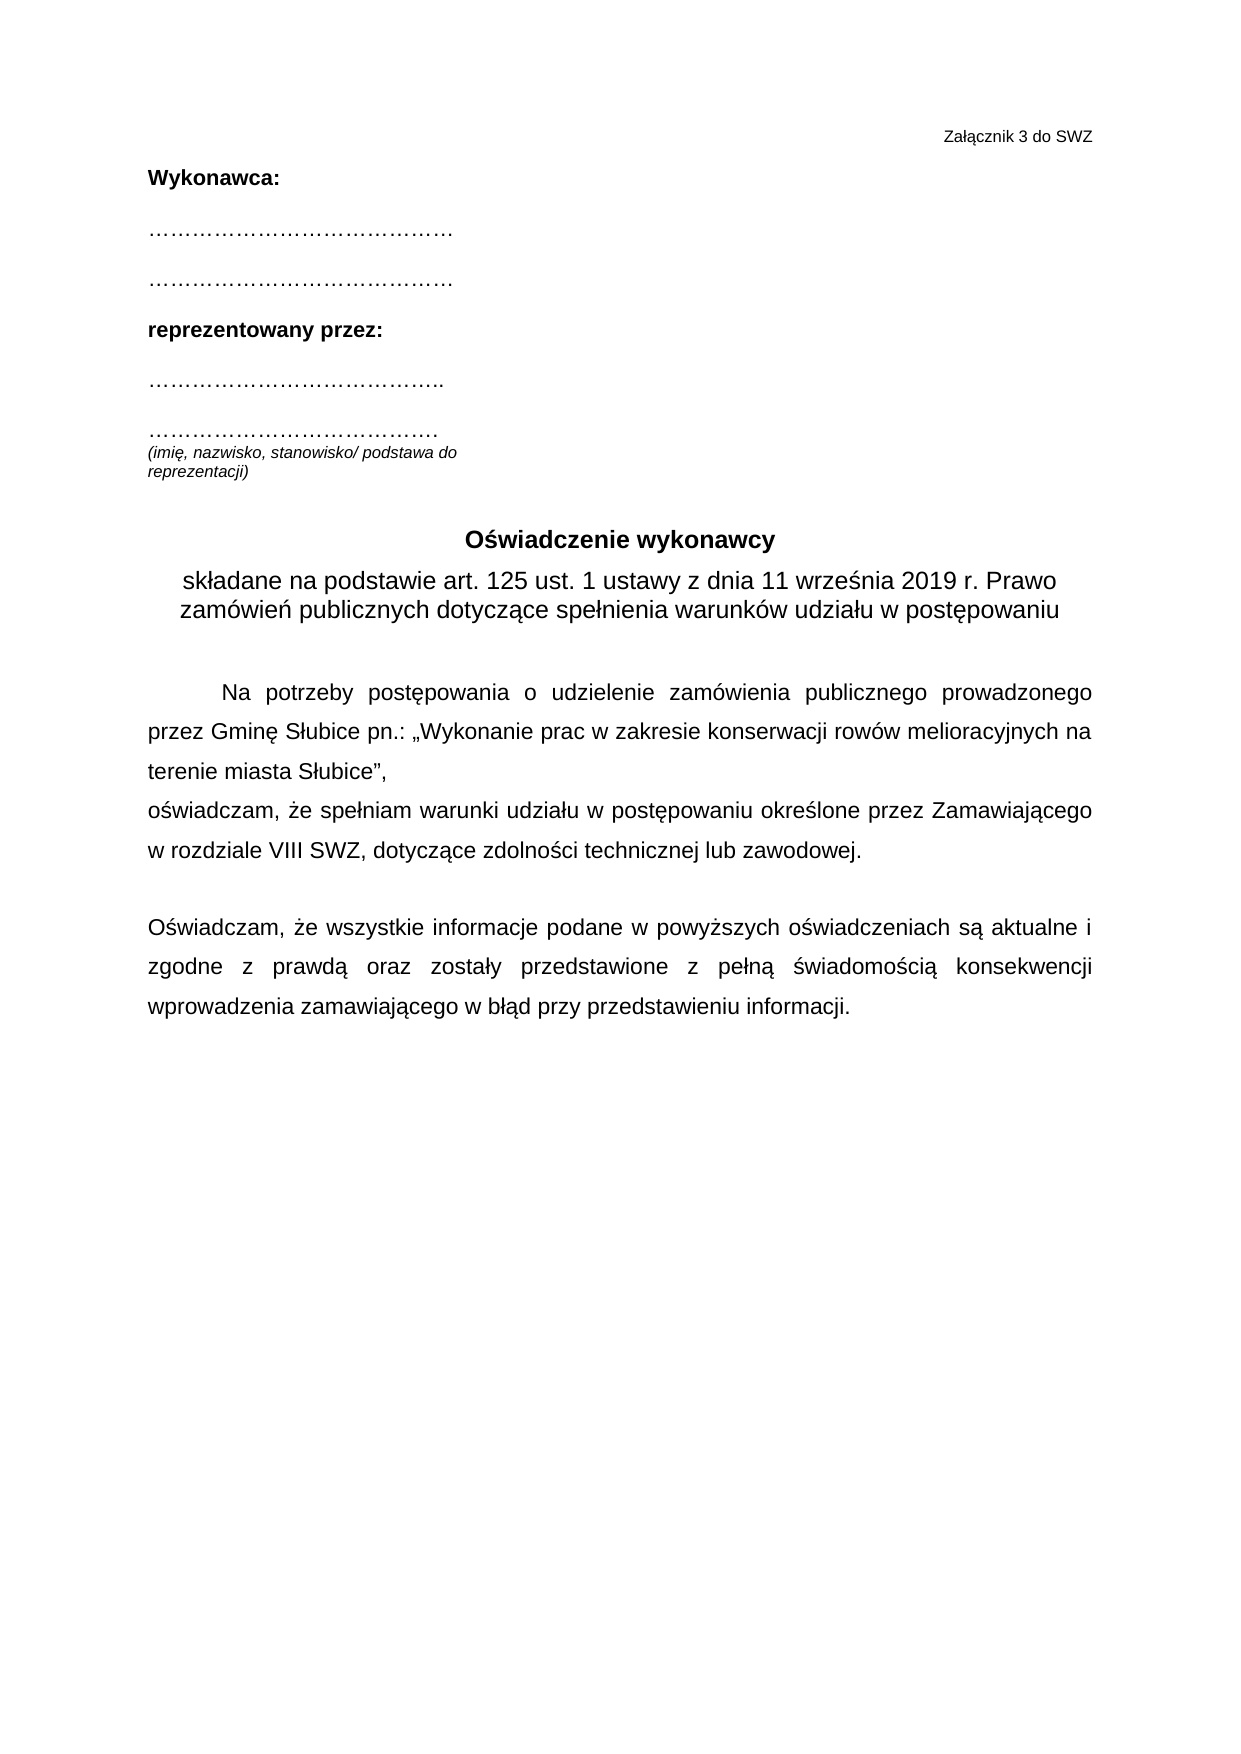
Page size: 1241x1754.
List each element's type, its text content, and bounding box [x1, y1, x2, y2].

text Oświadczam, że wszystkie informacje podane w powyższych oświadczeniach są aktualne i zgodne z prawdą oraz zostały przedstawione z pełną świadomością konsekwencji wprowadzenia zamawiającego w błąd przy przedstawieniu informacji. [148, 914, 1093, 1019]
text Wykonawca: [148, 165, 1093, 191]
text …………………………………. (imię, nazwisko, stanowisko/ podstawa do reprezentacji) [148, 417, 472, 481]
text ………………………………….. [148, 367, 472, 392]
text Na potrzeby postępowania o udzielenie zamówienia publicznego prowadzonego przez Gminę Słubice pn.: „Wykonanie prac w zakresie konserwacji rowów melioracyjnych na terenie miasta Słubice”, [148, 679, 1093, 784]
text Załącznik 3 do SWZ [148, 127, 1093, 146]
text oświadczam, że spełniam warunki udziału w postępowaniu określone przez Zamawiającego w rozdziale VIII SWZ, dotyczące zdolności technicznej lub zawodowej. [148, 797, 1093, 863]
text ………………………………………………………………………… [148, 216, 472, 291]
text Oświadczenie wykonawcy [148, 525, 1093, 553]
text składane na podstawie art. 125 ust. 1 ustawy z dnia 11 września 2019 r. Prawo zamówień publicznych dotyczące spełnienia warunków udziału w postępowaniu [148, 566, 1093, 652]
text reprezentowany przez: [148, 317, 472, 342]
